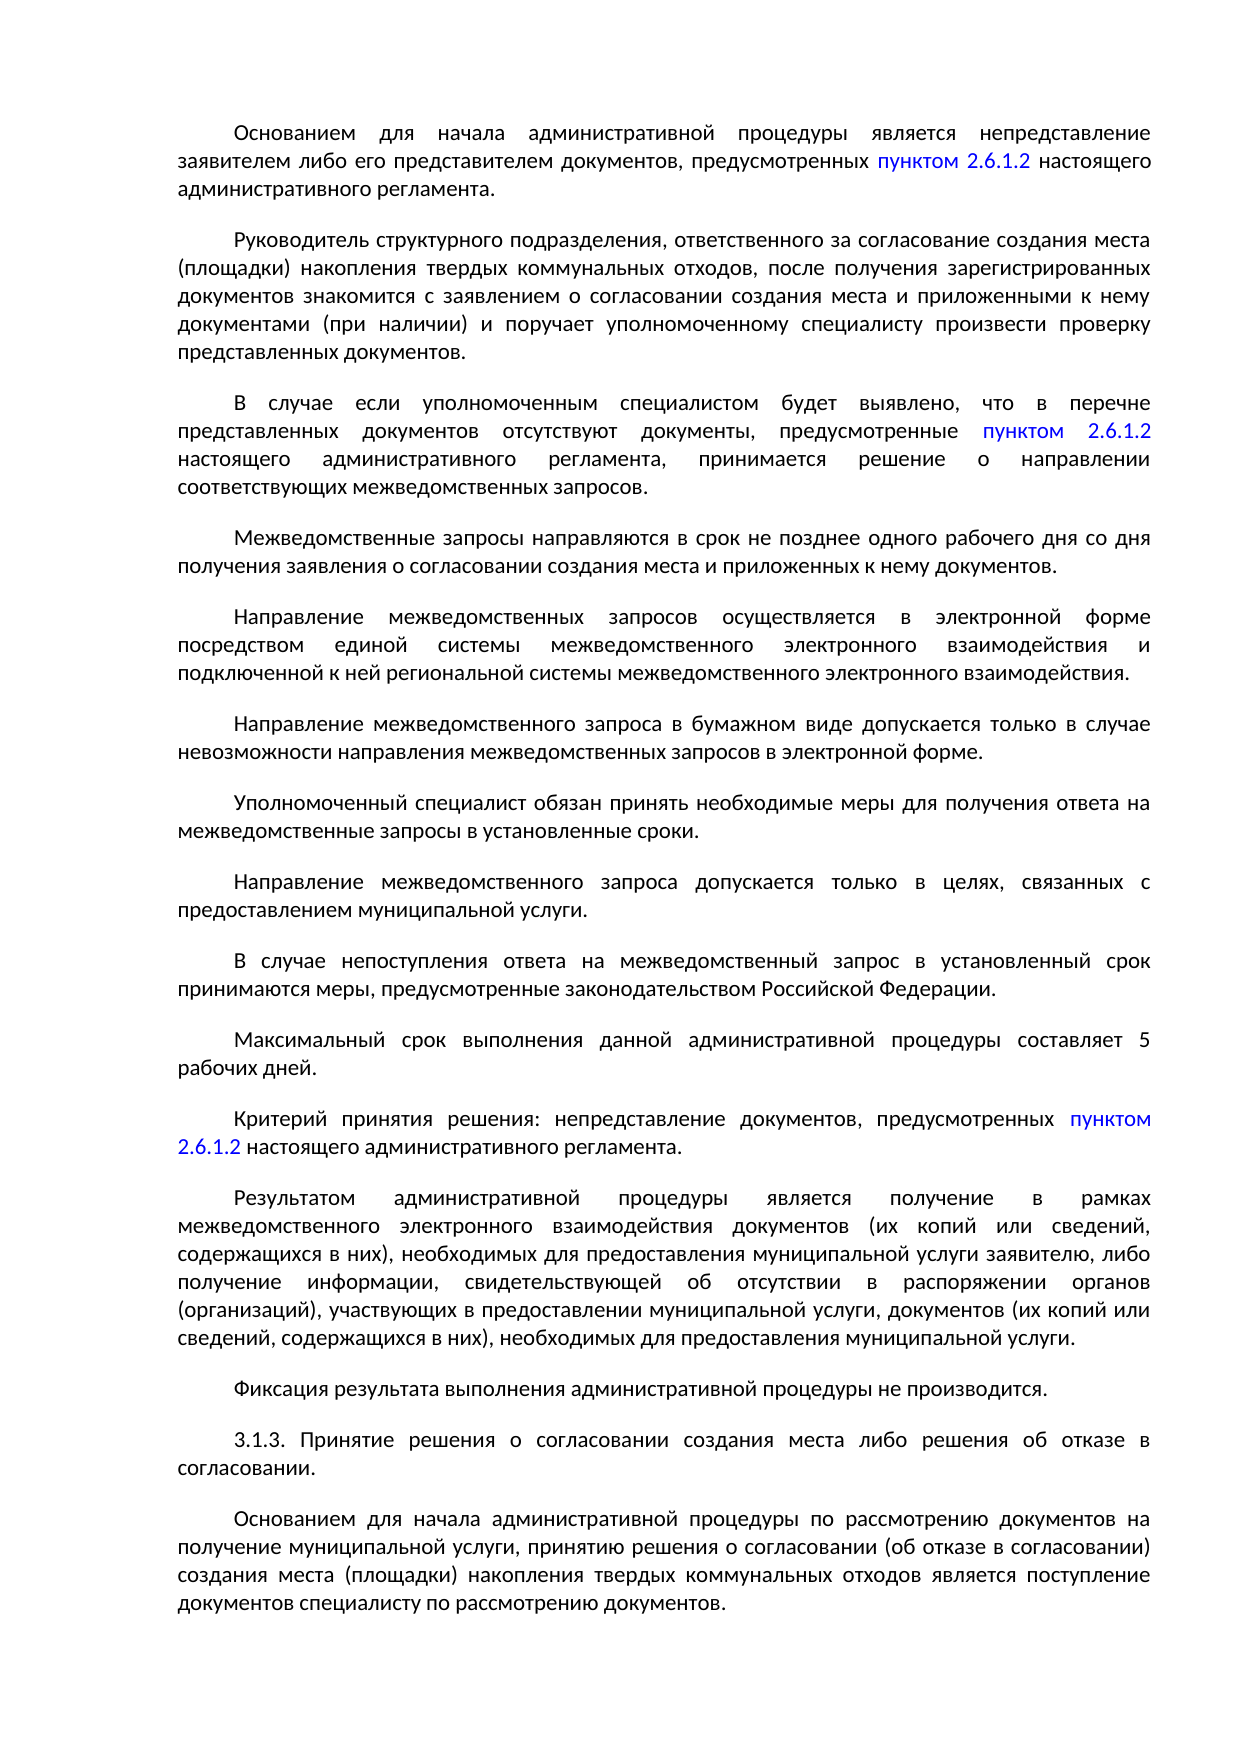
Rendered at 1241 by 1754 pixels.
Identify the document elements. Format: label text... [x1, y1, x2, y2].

text Результатом административной процедуры является получение в рамках межведомственного электронного взаимодействия документов (их копий или сведений, содержащихся в них), необходимых для предоставления муниципальной услуги заявителю, либо получение информации, свидетельствующей об отсутствии в распоряжении органов (организаций), участвующих в предоставлении муниципальной услуги, документов (их копий или сведений, содержащихся в них), необходимых для предоставления муниципальной услуги. [177, 1183, 1152, 1351]
text Направление межведомственного запроса в бумажном виде допускается только в случае невозможности направления межведомственных запросов в электронной форме. [177, 709, 1152, 765]
text Направление межведомственного запроса допускается только в целях, связанных с предоставлением муниципальной услуги. [177, 867, 1152, 923]
text В случае если уполномоченным специалистом будет выявлено, что в перечне представленных документов отсутствуют документы, предусмотренные пунктом 2.6.1.2 настоящего административного регламента, принимается решение о направлении соответствующих межведомственных запросов. [177, 388, 1152, 500]
text Направление межведомственных запросов осуществляется в электронной форме посредством единой системы межведомственного электронного взаимодействия и подключенной к ней региональной системы межведомственного электронного взаимодействия. [177, 602, 1152, 686]
text 3.1.3. Принятие решения о согласовании создания места либо решения об отказе в согласовании. [177, 1425, 1152, 1481]
text Критерий принятия решения: непредставление документов, предусмотренных пунктом 2.6.1.2 настоящего административного регламента. [177, 1104, 1152, 1160]
text Уполномоченный специалист обязан принять необходимые меры для получения ответа на межведомственные запросы в установленные сроки. [177, 788, 1152, 844]
text Основанием для начала административной процедуры по рассмотрению документов на получение муниципальной услуги, принятию решения о согласовании (об отказе в согласовании) создания места (площадки) накопления твердых коммунальных отходов является поступление документов специалисту по рассмотрению документов. [177, 1504, 1152, 1616]
text Фиксация результата выполнения административной процедуры не производится. [177, 1374, 1152, 1402]
text Межведомственные запросы направляются в срок не позднее одного рабочего дня со дня получения заявления о согласовании создания места и приложенных к нему документов. [177, 523, 1152, 579]
text В случае непоступления ответа на межведомственный запрос в установленный срок принимаются меры, предусмотренные законодательством Российской Федерации. [177, 946, 1152, 1002]
text Руководитель структурного подразделения, ответственного за согласование создания места (площадки) накопления твердых коммунальных отходов, после получения зарегистрированных документов знакомится с заявлением о согласовании создания места и приложенными к нему документами (при наличии) и поручает уполномоченному специалисту произвести проверку представленных документов. [177, 225, 1152, 365]
text Максимальный срок выполнения данной административной процедуры составляет 5 рабочих дней. [177, 1025, 1152, 1081]
text Основанием для начала административной процедуры является непредставление заявителем либо его представителем документов, предусмотренных пунктом 2.6.1.2 настоящего административного регламента. [177, 118, 1152, 202]
